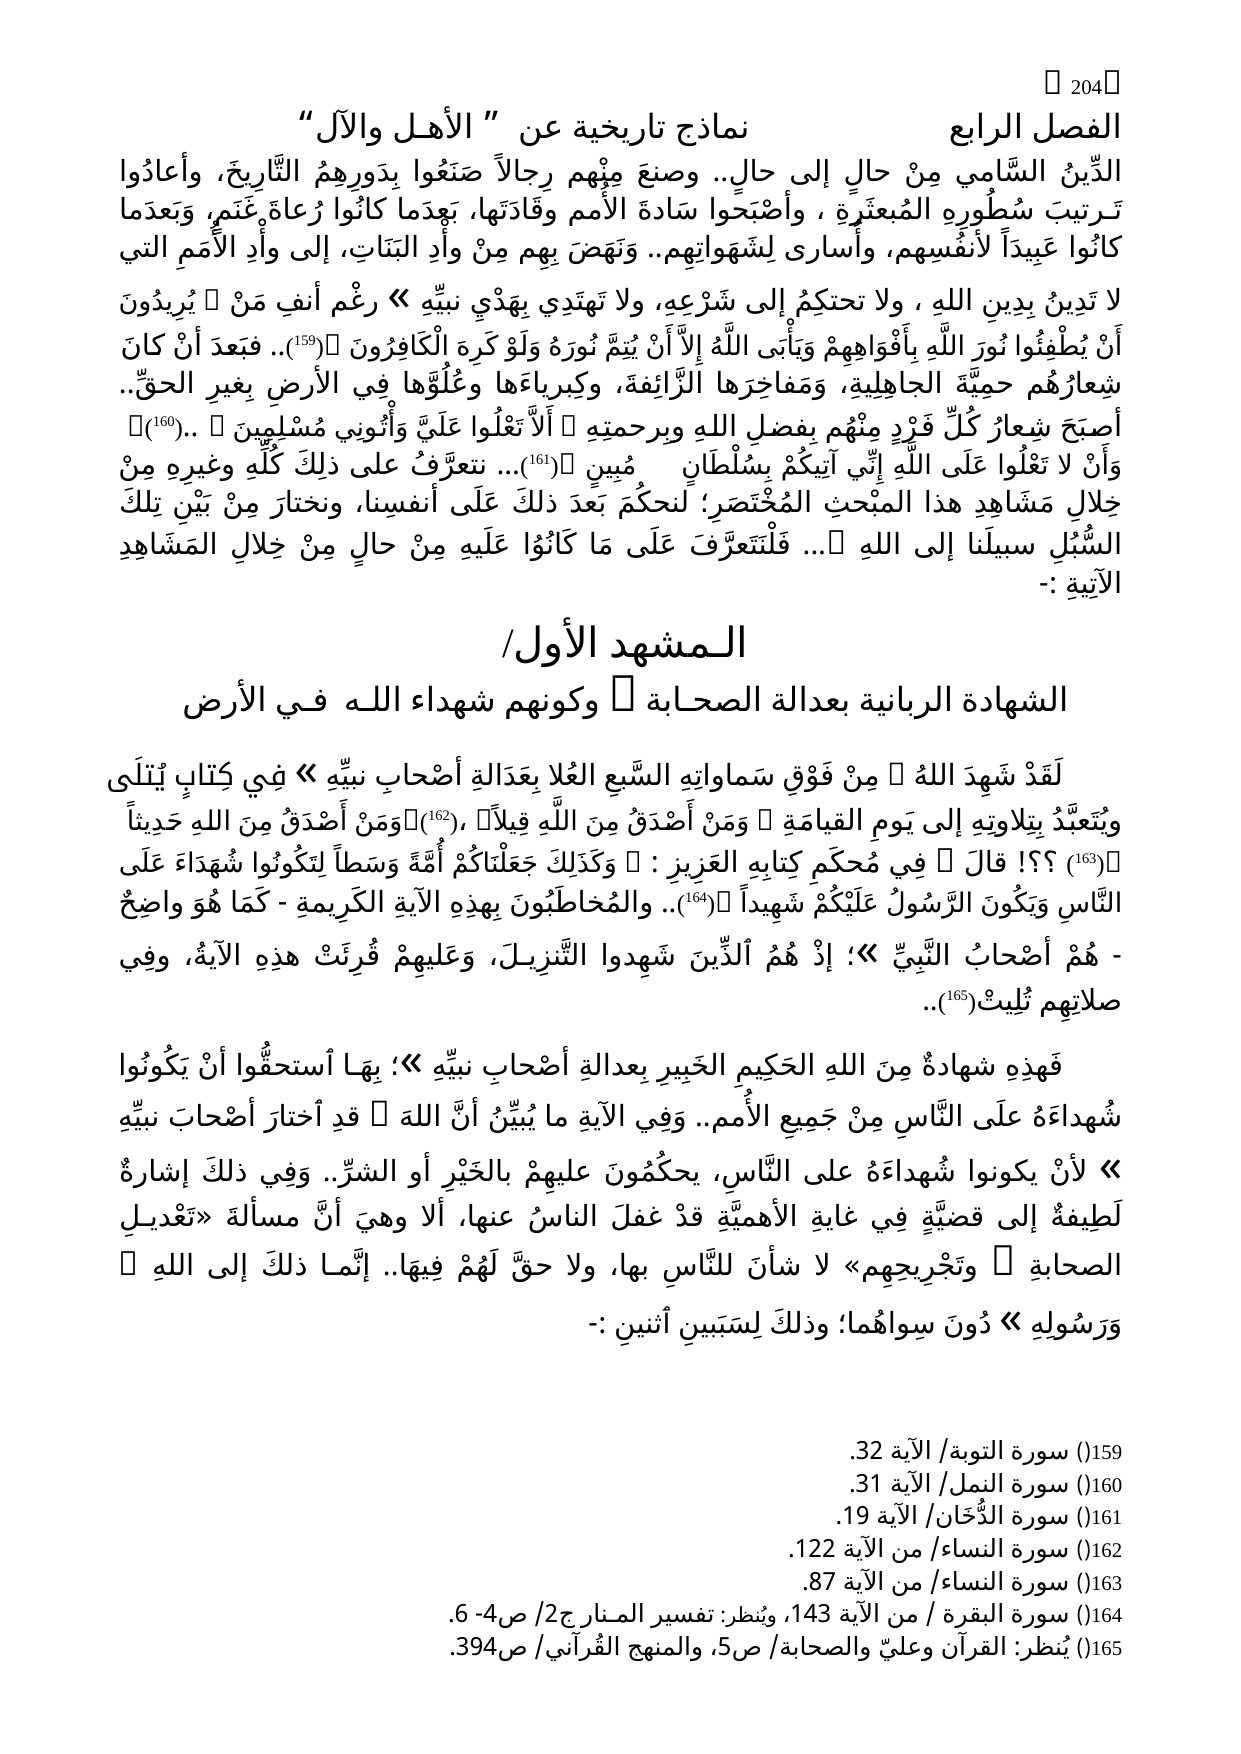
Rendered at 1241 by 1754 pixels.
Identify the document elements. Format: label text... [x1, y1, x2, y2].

text لَقَدْ شَهِدَ اللهُ  مِنْ فَوْقِ سَماواتِهِ السَّبعِ العُلا بِعَدَالةِ أصْحابِ نبيِّهِ » فِي كِتابٍ يُتلَى ويُتَعبَّدُ بِتِلاوتِهِ إلى يَومِ القيامَةِ  وَمَنْ أَصْدَقُ مِنَ اللَّهِ قِيلاً()، وَمَنْ أَصْدَقُ مِنَ اللهِ حَدِيثاً() ؟؟! قالَ  فِي مُحكَمِ كِتابِهِ العَزِيزِ :  وَكَذَلِكَ جَعَلْنَاكُمْ أُمَّةً وَسَطاً لِتَكُونُوا شُهَدَاءَ عَلَى النَّاسِ وَيَكُونَ الرَّسُولُ عَلَيْكُمْ شَهِيداً ().. والمُخاطَبُونَ بِهذِهِ الآيةِ الكَرِيمةِ - كَمَا هُوَ واضِحٌ - هُمْ أصْحابُ النَّبِيِّ »؛ إذْ هُمُ ٱلذِّينَ شَهِدوا التَّنزِيـلَ، وَعَليهِمْ قُرِئَتْ هذِهِ الآيةُ، وفِي صلاتِهِم تُلِيتْ().. [118, 744, 1122, 1022]
text الشهادة الربانية بعدالة الصحـابة  وكونهم شهداء اللـه فـي الأرض [118, 666, 1122, 731]
text الـمشهد الأول/ [118, 618, 1122, 666]
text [118, 155, 1122, 606]
text فَهذِهِ شهادةٌ مِنَ اللهِ الحَكِيمِ الخَبِيرِ بِعدالةِ أصْحابِ نبيِّهِ »؛ بِهَـا ٱستحقُّوا أنْ يَكُونُوا شُهداءَهُ علَى النَّاسِ مِنْ جَمِيعِ الأُمم.. وَفِي الآيةِ ما يُبيِّنُ أنَّ اللهَ  قدِ ٱختارَ أصْحابَ نبيِّهِ » لأنْ يكونوا شُهداءَهُ على النَّاسِ، يحكُمُونَ عليهِمْ بالخَيْرِ أو الشرِّ.. وَفِي ذلكَ إشارةٌ لَطِيفةٌ إلى قضيَّةٍ فِي غايةِ الأهميَّةِ قدْ غفلَ الناسُ عنها، ألا وهيَ أنَّ مسألةَ «تَعْديـلِ الصحابةِ  وتَجْرِيحِهِم» لا شأنَ للنَّاسِ بها، ولا حقَّ لَهُمْ فِيهَا.. إنَّمـا ذلكَ إلى اللهِ  وَرَسُولِهِ » دُونَ سِواهُما؛ وذلكَ لِسَبَبينِ ٱثنينِ :- [118, 1035, 1122, 1353]
